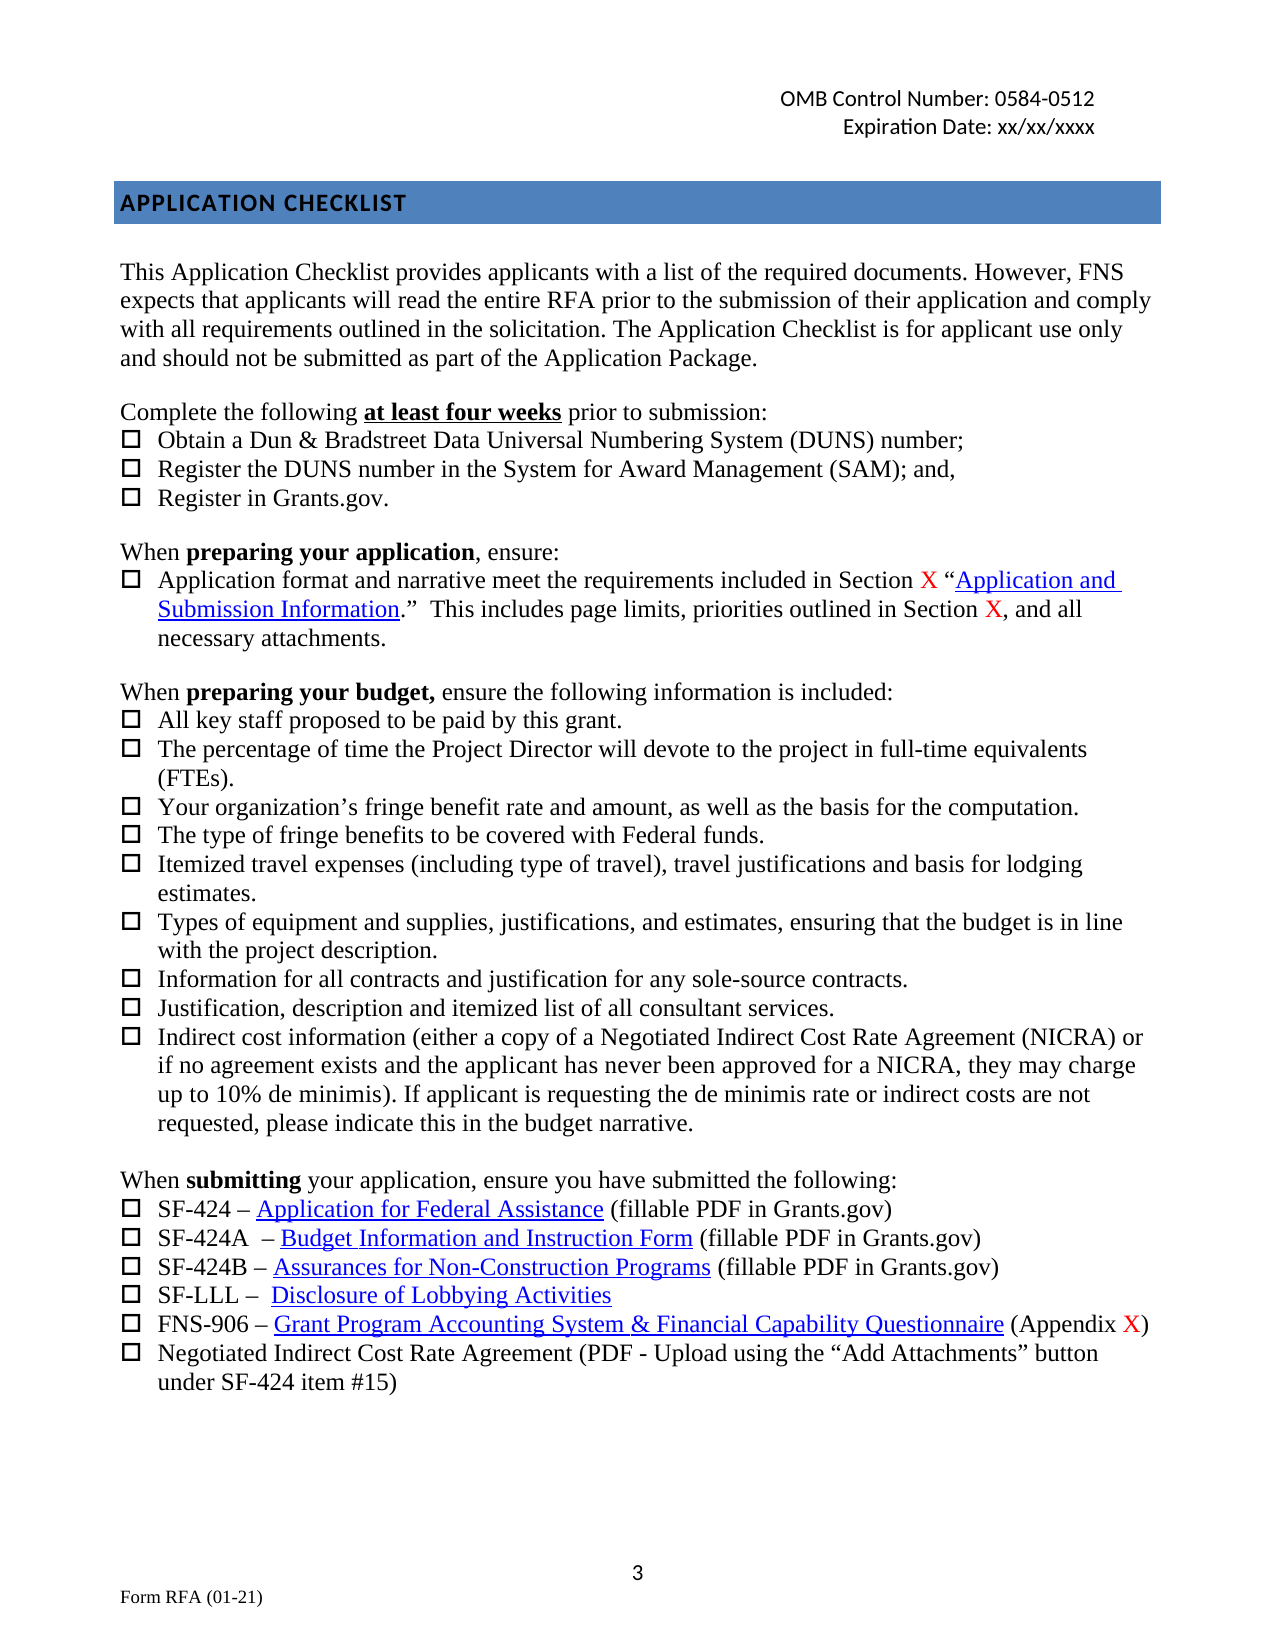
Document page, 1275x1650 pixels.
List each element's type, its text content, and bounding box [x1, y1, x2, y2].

text When preparing your application, ensure: [120, 537, 1155, 566]
list Register in Grants.gov. [120, 483, 1155, 512]
list Types of equipment and supplies, justifications, and estimates, ensuring that the budget is in line with the project description. [120, 907, 1155, 964]
text When submitting your application, ensure you have submitted the following: [120, 1166, 1155, 1194]
text This Application Checklist provides applicants with a list of the required documents. However, FNS expects that applicants will read the entire RFA prior to the submission of their application and comply with all requirements outlined in the solicitation. The Application Checklist is for applicant use only and should not be submitted as part of the Application Package. [120, 257, 1155, 372]
text Complete the following at least four weeks prior to submission: [120, 397, 1155, 426]
list Register the DUNS number in the System for Award Management (SAM); and, [120, 454, 1155, 483]
list All key staff proposed to be paid by this grant. [120, 706, 1155, 734]
list Itemized travel expenses (including type of travel), travel justifications and basis for lodging estimates. [120, 849, 1155, 907]
list Indirect cost information (either a copy of a Negotiated Indirect Cost Rate Agreement (NICRA) or if no agreement exists and the applicant has never been approved for a NICRA, they may charge up to 10% de minimis). If applicant is requesting the de minimis rate or indirect costs are not requested, please indicate this in the budget narrative. [120, 1022, 1155, 1137]
list SF-424B – Assurances for Non-Construction Programs (fillable PDF in Grants.gov) [120, 1252, 1155, 1281]
list SF-424 – Application for Federal Assistance (fillable PDF in Grants.gov) [120, 1194, 1155, 1223]
text When preparing your budget, ensure the following information is included: [120, 677, 1155, 706]
list Justification, description and itemized list of all consultant services. [120, 993, 1155, 1022]
subtitle Application Checklist [120, 187, 1155, 217]
list SF-424A – Budget Information and Instruction Form (fillable PDF in Grants.gov) [120, 1223, 1155, 1252]
list The type of fringe benefits to be covered with Federal funds. [120, 821, 1155, 849]
list Obtain a Dun & Bradstreet Data Universal Numbering System (DUNS) number; [120, 426, 1155, 454]
list FNS-906 – Grant Program Accounting System & Financial Capability Questionnaire (Appendix X) [120, 1309, 1155, 1338]
list Your organization’s fringe benefit rate and amount, as well as the basis for the computation. [120, 792, 1155, 821]
list Application format and narrative meet the requirements included in Section X “Application and Submission Information.” This includes page limits, priorities outlined in Section X, and all necessary attachments. [120, 566, 1155, 652]
list Information for all contracts and justification for any sole-source contracts. [120, 964, 1155, 993]
list SF-LLL – Disclosure of Lobbying Activities [120, 1281, 1155, 1309]
list Negotiated Indirect Cost Rate Agreement (PDF - Upload using the “Add Attachments” button under SF-424 item #15) [120, 1338, 1155, 1396]
list The percentage of time the Project Director will devote to the project in full-time equivalents (FTEs). [120, 734, 1155, 792]
